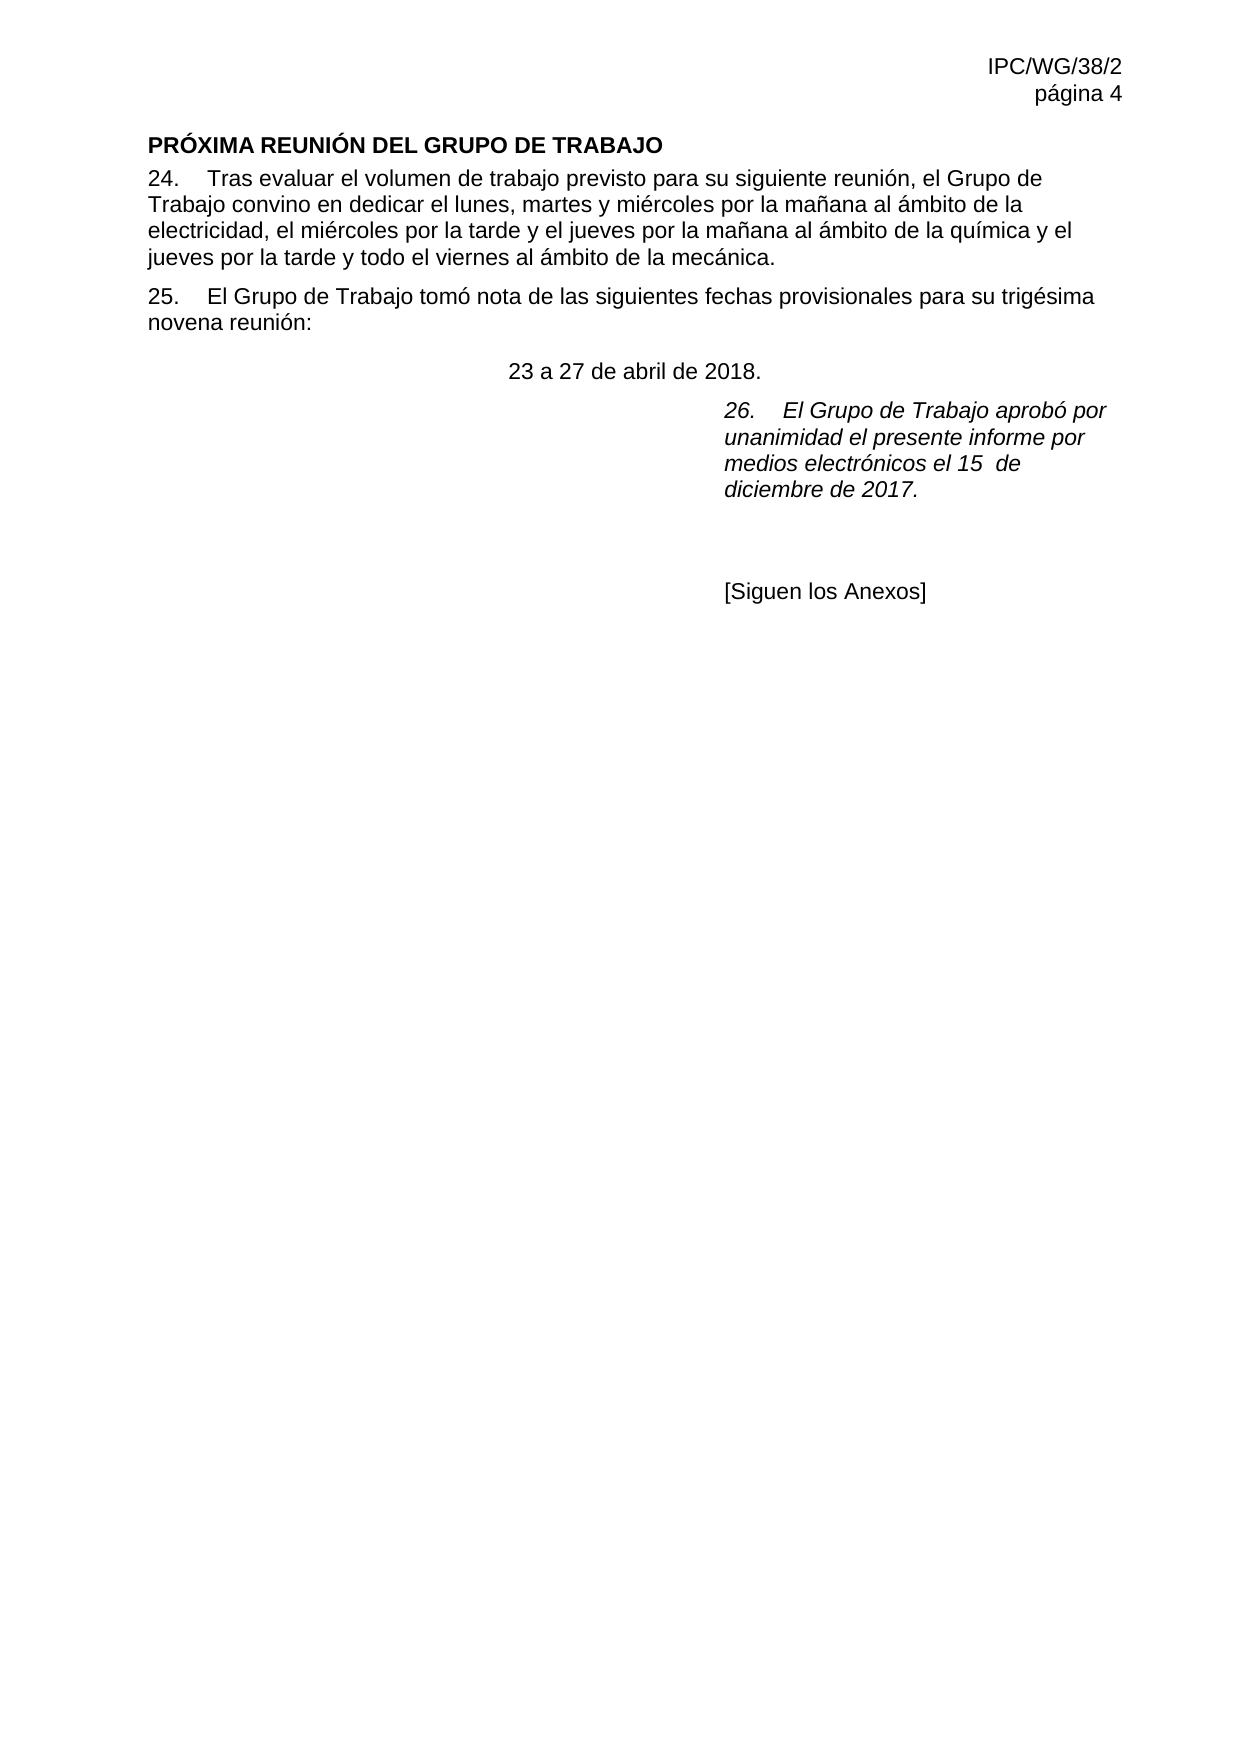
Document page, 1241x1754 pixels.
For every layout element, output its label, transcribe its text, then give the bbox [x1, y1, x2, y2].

text 23 a 27 de abril de 2018. [148, 358, 1122, 385]
text [Siguen los Anexos] [724, 578, 1122, 604]
subtitle PRÓXIMA REUNIÓN DEL GRUPO DE TRABAJO [148, 132, 1122, 158]
text El Grupo de Trabajo aprobó por unanimidad el presente informe por medios electrónicos el 15 de diciembre de 2017. [724, 397, 1122, 503]
text El Grupo de Trabajo tomó nota de las siguientes fechas provisionales para su trigésima novena reunión: [148, 283, 1122, 335]
text Tras evaluar el volumen de trabajo previsto para su siguiente reunión, el Grupo de Trabajo convino en dedicar el lunes, martes y miércoles por la mañana al ámbito de la electricidad, el miércoles por la tarde y el jueves por la mañana al ámbito de la química y el jueves por la tarde y todo el viernes al ámbito de la mecánica. [148, 165, 1122, 270]
